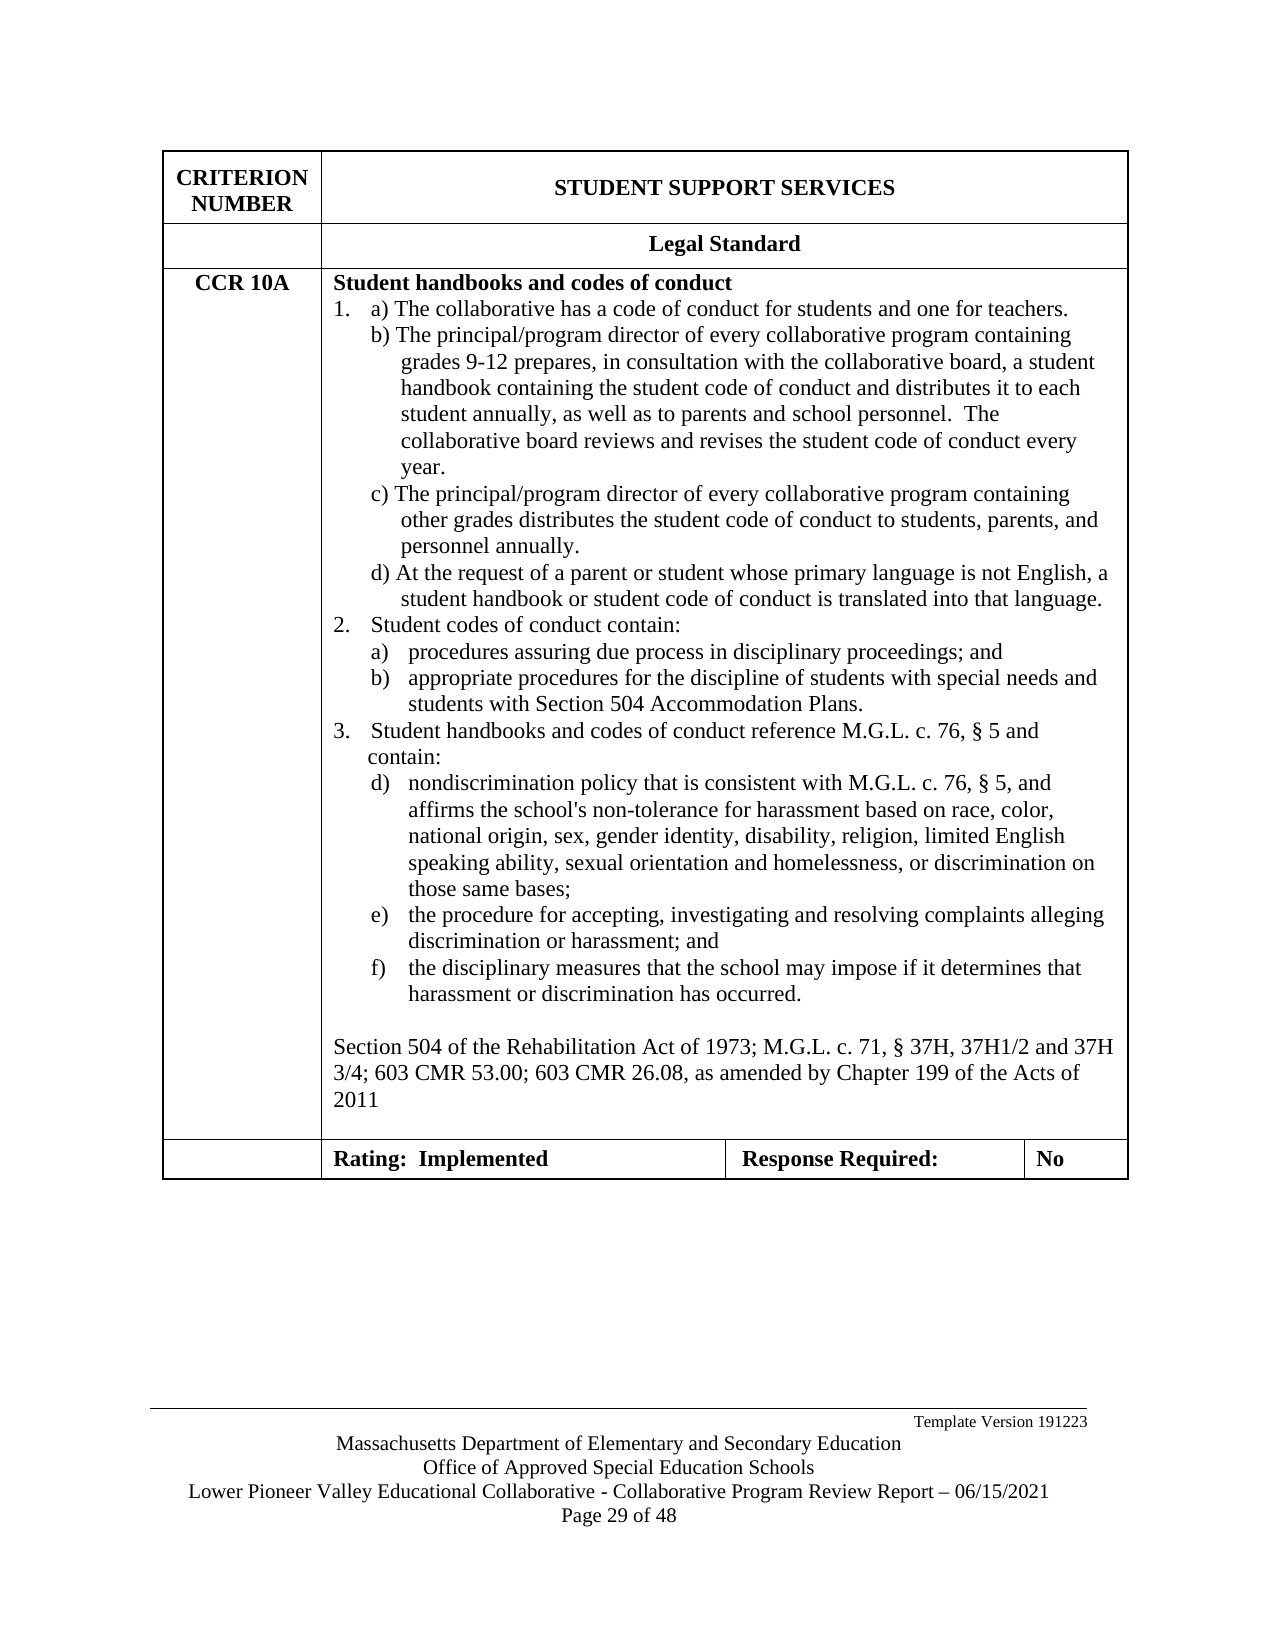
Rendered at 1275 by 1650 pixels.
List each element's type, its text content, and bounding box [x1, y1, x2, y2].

table_header CRITERION NUMBER [164, 152, 321, 223]
table_cell Student handbooks and codes of conduct a) The collaborative has a code of conduct for students and one for teachers. b) The principal/program director of every collaborative program containing grades 9-12 prepares, in consultation with the collaborative board, a student handbook containing the student code of conduct and distributes it to each student annually, as well as to parents and school personnel. The collaborative board reviews and revises the student code of conduct every year. c) The principal/program director of every collaborative program containing other grades distributes the student code of conduct to students, parents, and personnel annually. d) At the request of a parent or student whose primary language is not English, a student handbook or student code of conduct is translated into that language. Student codes of conduct contain: procedures assuring due process in disciplinary proceedings; and appropriate procedures for the discipline of students with special needs and students with Section 504 Accommodation Plans. Student handbooks and codes of conduct reference M.G.L. c. 76, § 5 and contain: nondiscrimination policy that is consistent with M.G.L. c. 76, § 5, and affirms the school's non-tolerance for harassment based on race, color, national origin, sex, gender identity, disability, religion, limited English speaking ability, sexual orientation and homelessness, or discrimination on those same bases; the procedure for accepting, investigating and resolving complaints alleging discrimination or harassment; and the disciplinary measures that the school may impose if it determines that harassment or discrimination has occurred. Section 504 of the Rehabilitation Act of 1973; M.G.L. c. 71, § 37H, 37H1/2 and 37H 3/4; 603 CMR 53.00; 603 CMR 26.08, as amended by Chapter 199 of the Acts of 2011 [322, 269, 1127, 1138]
table_cell No [1025, 1140, 1127, 1178]
table_cell Legal Standard [322, 224, 1127, 268]
table_cell [164, 224, 321, 268]
table_cell Response Required: [726, 1140, 1024, 1178]
table_cell CCR 10A [164, 269, 321, 1138]
table_header STUDENT SUPPORT SERVICES [322, 152, 1127, 223]
table_cell [164, 1140, 321, 1178]
table_cell Rating: Implemented [322, 1140, 725, 1178]
